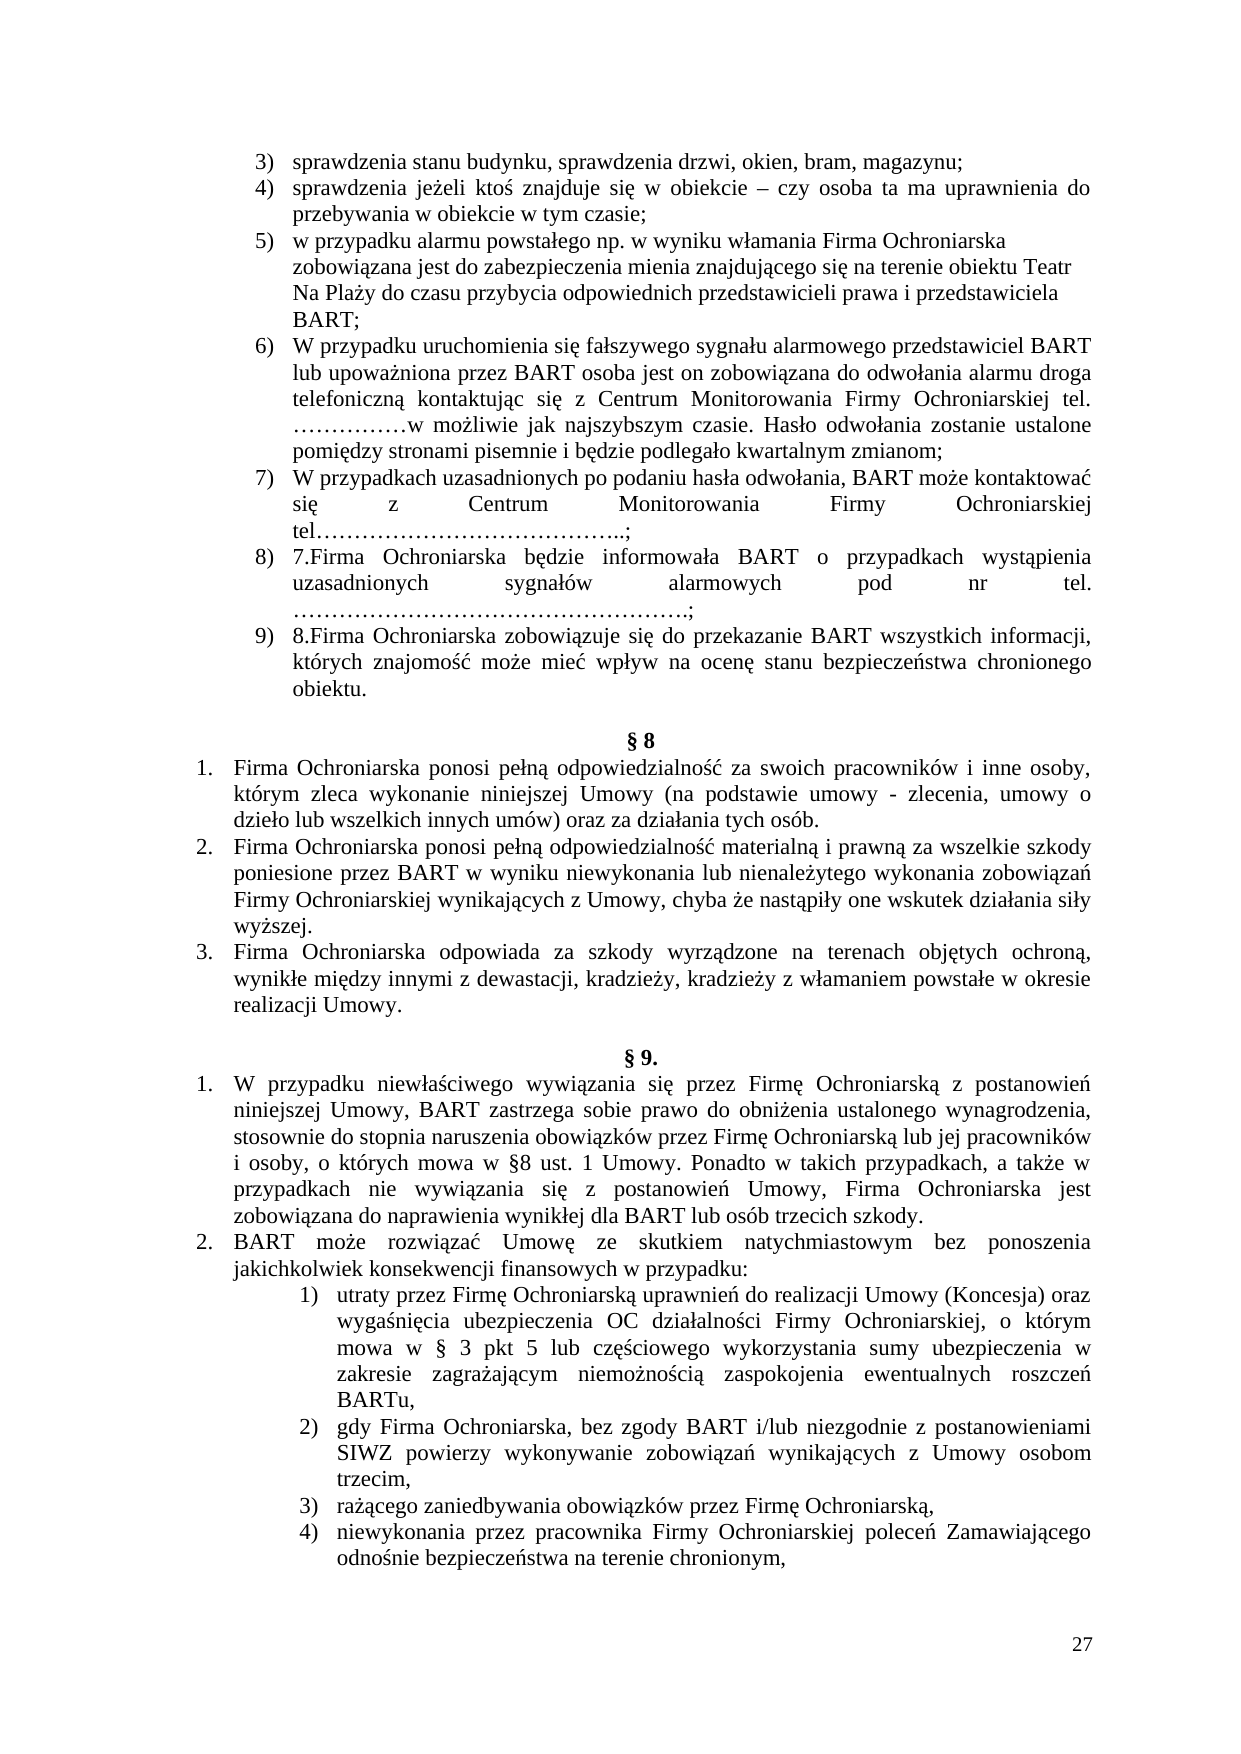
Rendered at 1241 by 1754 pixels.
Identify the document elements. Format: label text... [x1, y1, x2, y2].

list W przypadku uruchomienia się fałszywego sygnału alarmowego przedstawiciel BART lub upoważniona przez BART osoba jest on zobowiązana do odwołania alarmu droga telefoniczną kontaktując się z Centrum Monitorowania Firmy Ochroniarskiej tel. ……………w możliwie jak najszybszym czasie. Hasło odwołania zostanie ustalone pomiędzy stronami pisemnie i będzie podlegało kwartalnym zmianom; [255, 332, 1092, 464]
list sprawdzenia stanu budynku, sprawdzenia drzwi, okien, bram, magazynu; [255, 148, 1092, 174]
list BART może rozwiązać Umowę ze skutkiem natychmiastowym bez ponoszenia jakichkolwiek konsekwencji finansowych w przypadku: [196, 1228, 1092, 1281]
list W przypadku niewłaściwego wywiązania się przez Firmę Ochroniarską z postanowień niniejszej Umowy, BART zastrzega sobie prawo do obniżenia ustalonego wynagrodzenia, stosownie do stopnia naruszenia obowiązków przez Firmę Ochroniarską lub jej pracowników i osoby, o których mowa w §8 ust. 1 Umowy. Ponadto w takich przypadkach, a także w przypadkach nie wywiązania się z postanowień Umowy, Firma Ochroniarska jest zobowiązana do naprawienia wynikłej dla BART lub osób trzecich szkody. [196, 1070, 1092, 1228]
list gdy Firma Ochroniarska, bez zgody BART i/lub niezgodnie z postanowieniami SIWZ powierzy wykonywanie zobowiązań wynikających z Umowy osobom trzecim, [299, 1413, 1092, 1492]
list niewykonania przez pracownika Firmy Ochroniarskiej poleceń Zamawiającego odnośnie bezpieczeństwa na terenie chronionym, [299, 1518, 1092, 1571]
list sprawdzenia jeżeli ktoś znajduje się w obiekcie – czy osoba ta ma uprawnienia do przebywania w obiekcie w tym czasie; [255, 174, 1092, 227]
text § 9. [189, 1044, 1092, 1070]
list Firma Ochroniarska odpowiada za szkody wyrządzone na terenach objętych ochroną, wynikłe między innymi z dewastacji, kradzieży, kradzieży z włamaniem powstałe w okresie realizacji Umowy. [196, 938, 1092, 1017]
list rażącego zaniedbywania obowiązków przez Firmę Ochroniarską, [299, 1492, 1092, 1518]
list 8.Firma Ochroniarska zobowiązuje się do przekazanie BART wszystkich informacji, których znajomość może mieć wpływ na ocenę stanu bezpieczeństwa chronionego obiektu. [255, 622, 1092, 701]
list W przypadkach uzasadnionych po podaniu hasła odwołania, BART może kontaktować się z Centrum Monitorowania Firmy Ochroniarskiej tel…………………………………..; [255, 464, 1092, 543]
list Firma Ochroniarska ponosi pełną odpowiedzialność materialną i prawną za wszelkie szkody poniesione przez BART w wyniku niewykonania lub nienależytego wykonania zobowiązań Firmy Ochroniarskiej wynikających z Umowy, chyba że nastąpiły one wskutek działania siły wyższej. [196, 833, 1092, 938]
list utraty przez Firmę Ochroniarską uprawnień do realizacji Umowy (Koncesja) oraz wygaśnięcia ubezpieczenia OC działalności Firmy Ochroniarskiej, o którym mowa w § 3 pkt 5 lub częściowego wykorzystania sumy ubezpieczenia w zakresie zagrażającym niemożnością zaspokojenia ewentualnych roszczeń BARTu, [299, 1281, 1092, 1413]
text § 8 [189, 727, 1092, 754]
list 7.Firma Ochroniarska będzie informowała BART o przypadkach wystąpienia uzasadnionych sygnałów alarmowych pod nr tel. …………………………………………….; [255, 543, 1092, 622]
list Firma Ochroniarska ponosi pełną odpowiedzialność za swoich pracowników i inne osoby, którym zleca wykonanie niniejszej Umowy (na podstawie umowy - zlecenia, umowy o dzieło lub wszelkich innych umów) oraz za działania tych osób. [196, 754, 1092, 833]
list w przypadku alarmu powstałego np. w wyniku włamania Firma Ochroniarska zobowiązana jest do zabezpieczenia mienia znajdującego się na terenie obiektu Teatr Na Plaży do czasu przybycia odpowiednich przedstawicieli prawa i przedstawiciela BART; [255, 227, 1092, 332]
